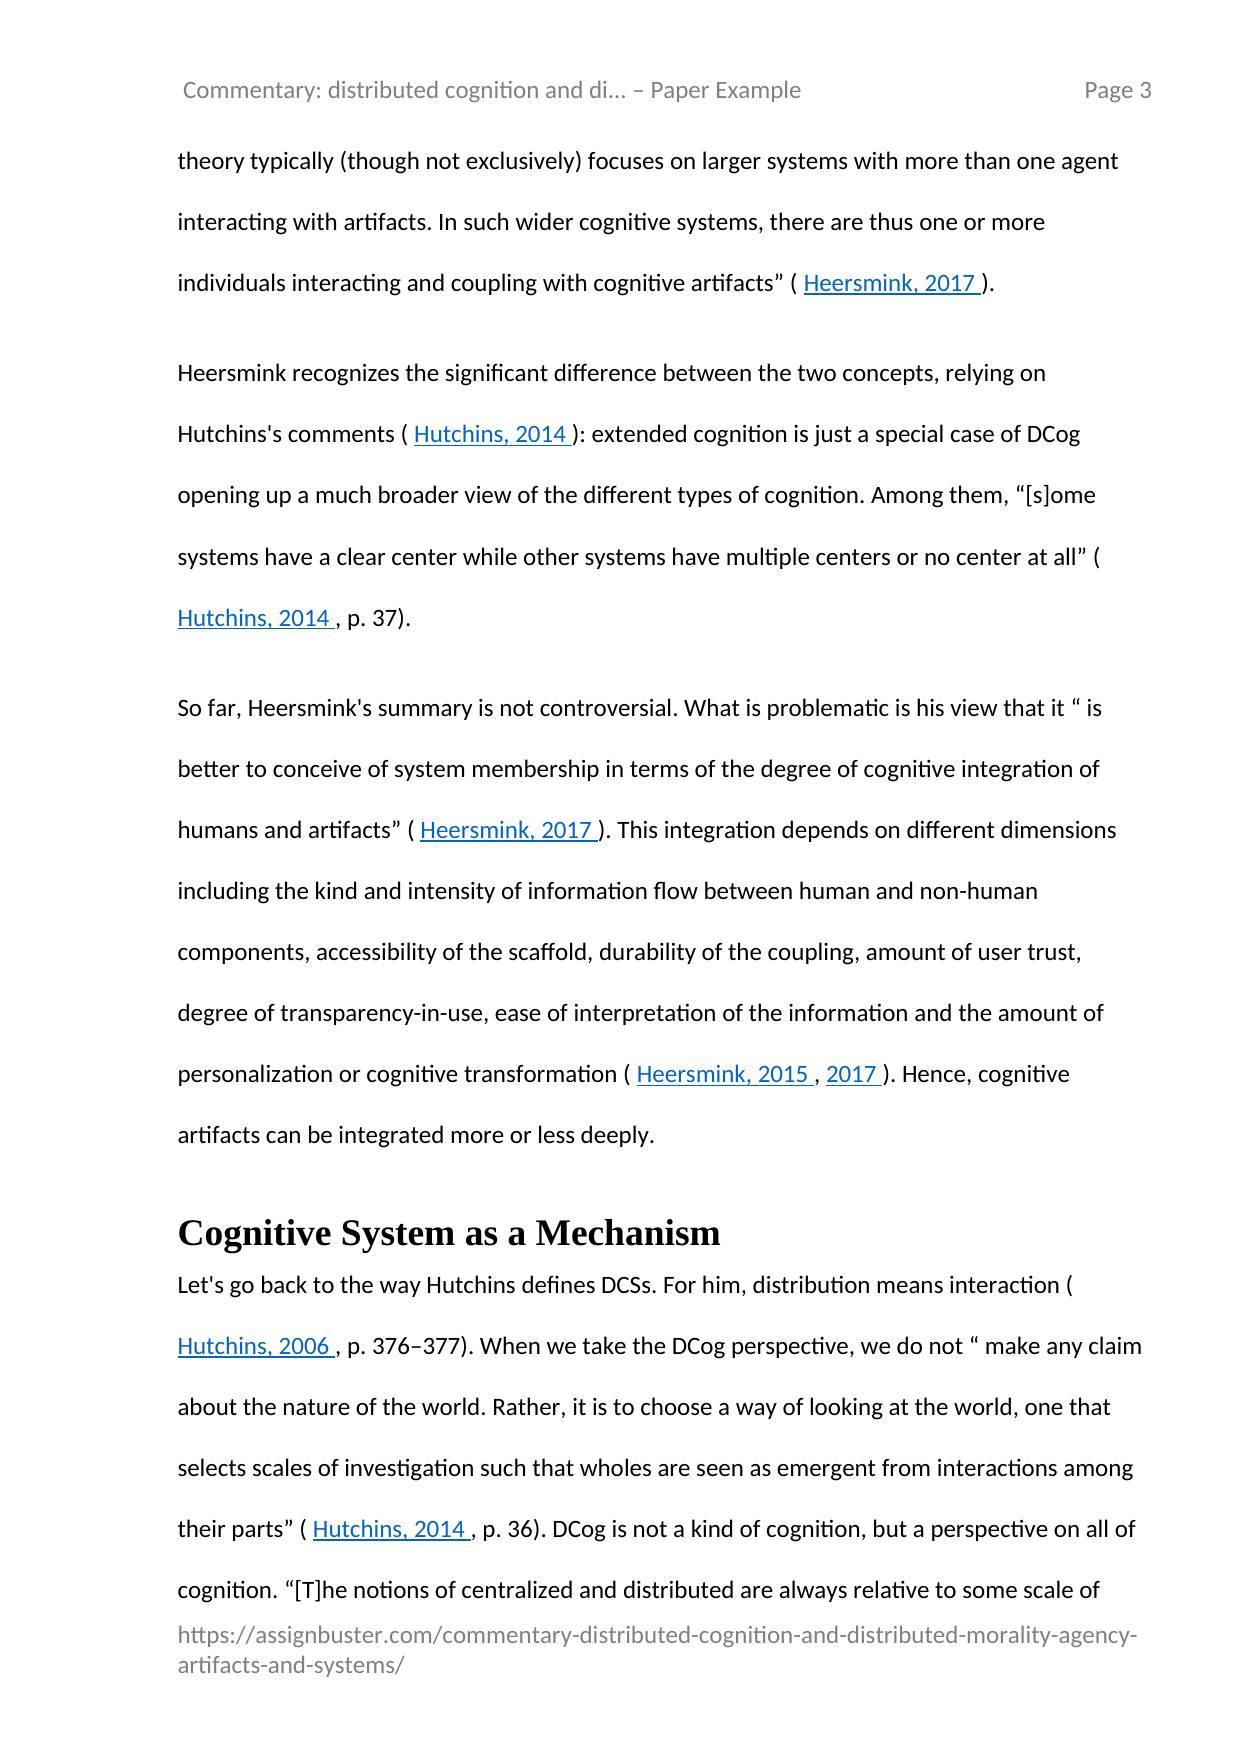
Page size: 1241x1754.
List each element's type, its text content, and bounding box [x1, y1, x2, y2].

text Heersmink recognizes the significant difference between the two concepts, relying on Hutchins's comments ( Hutchins, 2014 ): extended cognition is just a special case of DCog opening up a much broader view of the different types of cognition. Among them, “[s]ome systems have a clear center while other systems have multiple centers or no center at all” ( Hutchins, 2014 , p. 37). [177, 358, 1152, 632]
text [177, 1269, 1152, 1605]
subtitle Cognitive System as a Mechanism [177, 1210, 1152, 1253]
text So far, Heersmink's summary is not controversial. What is problematic is his view that it “ is better to conceive of system membership in terms of the degree of cognitive integration of humans and artifacts” ( Heersmink, 2017 ). This integration depends on different dimensions including the kind and intensity of information flow between human and non-human components, accessibility of the scaffold, durability of the coupling, amount of user trust, degree of transparency-in-use, ease of interpretation of the information and the amount of personalization or cognitive transformation ( Heersmink, 2015 , 2017 ). Hence, cognitive artifacts can be integrated more or less deeply. [177, 692, 1152, 1150]
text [177, 145, 1152, 298]
